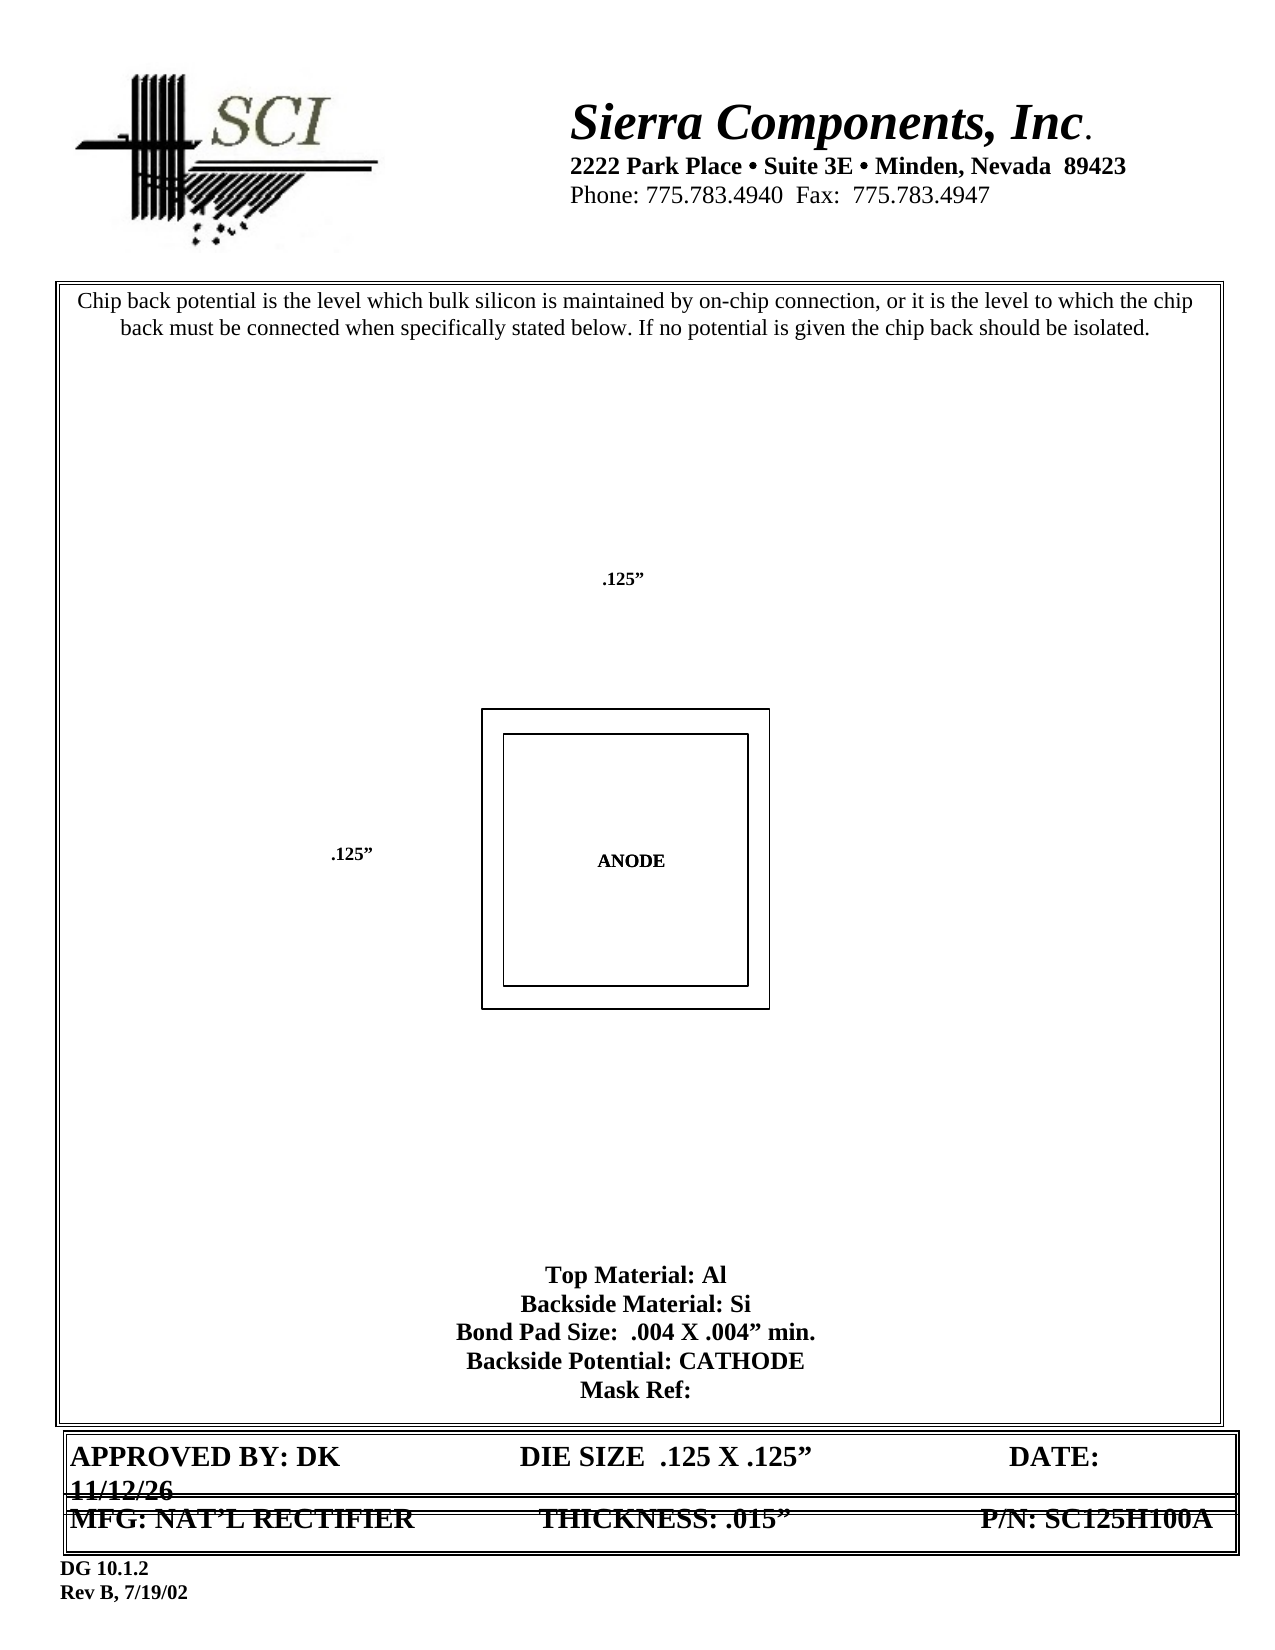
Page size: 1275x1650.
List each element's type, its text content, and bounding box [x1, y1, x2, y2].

text Mask Ref: [60, 1368, 1220, 1404]
text Backside Potential: CATHODE [60, 1339, 1220, 1368]
text Bond Pad Size: .004 X .004” min. [60, 1311, 1220, 1339]
text Backside Material: Si [60, 1282, 1220, 1311]
text APPROVED BY: DK DIE SIZE .125 X .125” DATE: 12/13/22 [67, 1437, 1217, 1493]
subtitle Rev B, 7/19/02 [60, 1580, 1211, 1604]
text Chip back potential is the level which bulk silicon is maintained by on-chip connection, or it is the level to which the chip back must be connected when specifically stated below. If no potential is given the chip back should be isolated. [60, 285, 1220, 340]
text DG 10.1.2 [60, 1427, 1211, 1580]
picture [71, 62, 386, 253]
text MFG: NAT’L RECTIFIER THICKNESS: .015” P/N: SC125H100A [67, 1499, 1217, 1537]
text Top Material: Al [60, 1253, 1220, 1282]
